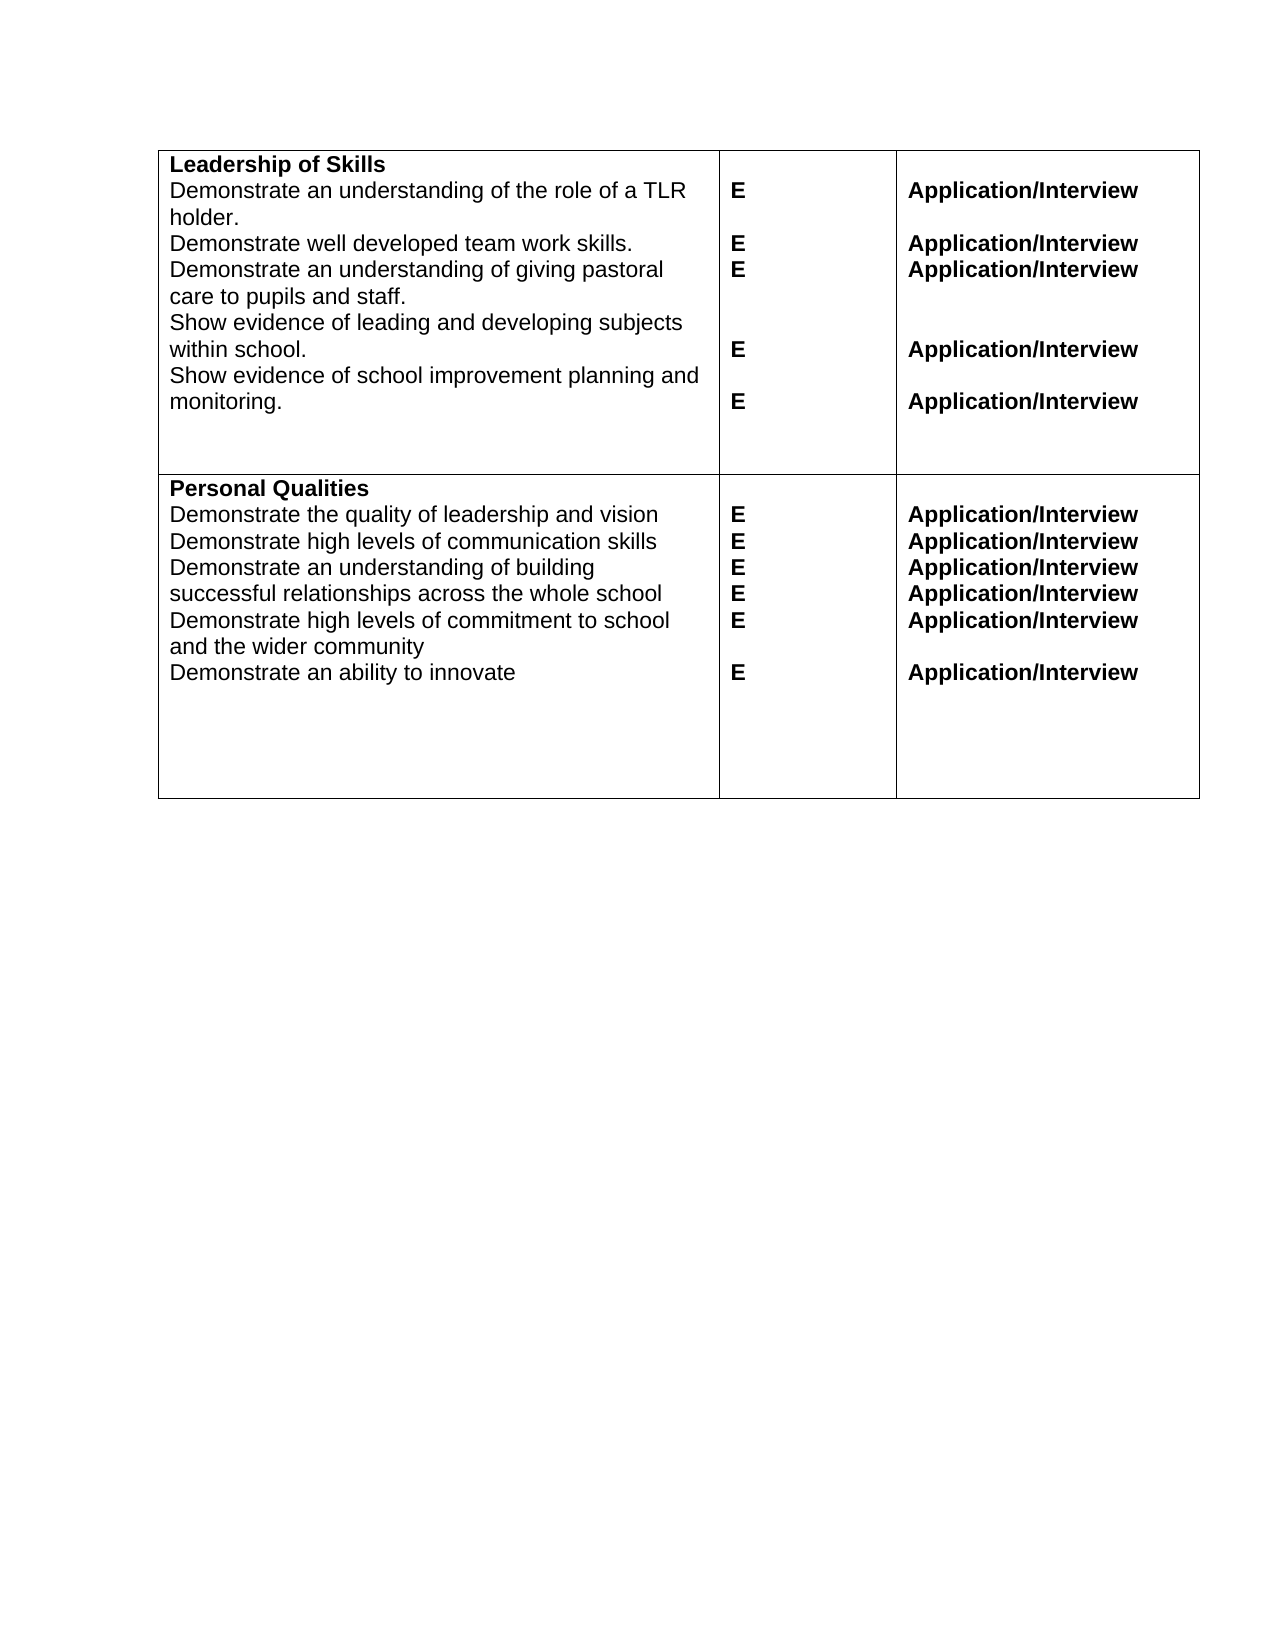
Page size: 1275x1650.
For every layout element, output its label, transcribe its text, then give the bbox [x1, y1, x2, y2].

table_cell Leadership of Skills Demonstrate an understanding of the role of a TLR holder. Demonstrate well developed team work skills. Demonstrate an understanding of giving pastoral care to pupils and staff. Show evidence of leading and developing subjects within school. Show evidence of school improvement planning and monitoring. [159, 151, 719, 474]
table_cell Application/Interview Application/Interview Application/Interview Application/Interview Application/Interview Application/Interview [897, 475, 1199, 798]
table_cell E E E E E E [720, 475, 896, 798]
table_cell Personal Qualities Demonstrate the quality of leadership and vision Demonstrate high levels of communication skills Demonstrate an understanding of building successful relationships across the whole school Demonstrate high levels of commitment to school and the wider community Demonstrate an ability to innovate [159, 475, 719, 798]
table_cell Application/Interview Application/Interview Application/Interview Application/Interview Application/Interview [897, 151, 1199, 474]
table_cell E E E E E [720, 151, 896, 474]
